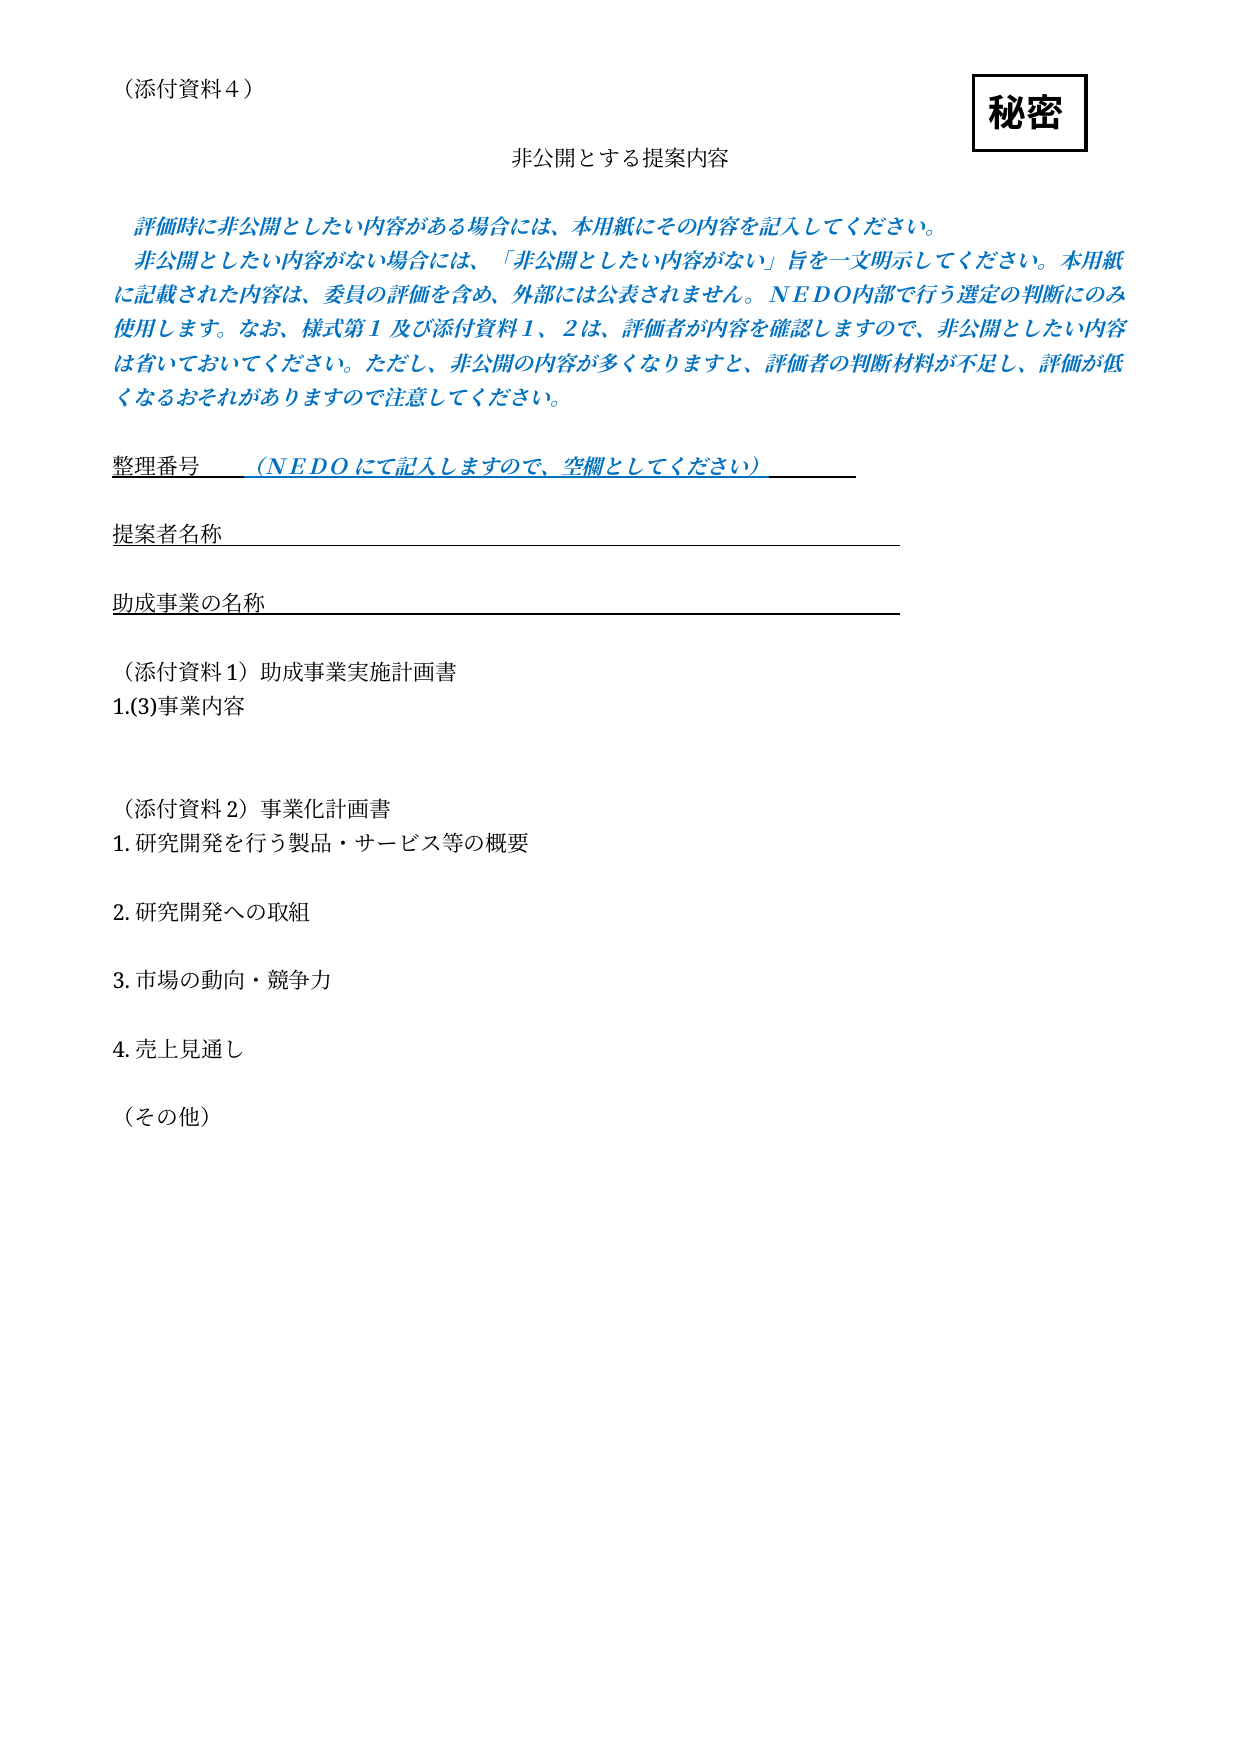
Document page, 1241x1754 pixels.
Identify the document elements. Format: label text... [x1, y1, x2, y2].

text 1. 研究開発を行う製品・サービス等の概要 [112, 825, 1128, 859]
text 助成事業の名称 [112, 585, 1128, 619]
text 評価時に非公開としたい内容がある場合には、本用紙にその内容を記入してください。 [112, 208, 1128, 242]
text 3. 市場の動向・競争力 [112, 962, 1128, 996]
text 4. 売上見通し [112, 1030, 1128, 1065]
text 提案者名称 [112, 516, 1128, 551]
text （添付資料2）事業化計画書 [112, 791, 1128, 825]
text （添付資料４） [112, 71, 1128, 105]
text 非公開とする提案内容 [112, 139, 1128, 174]
text 2. 研究開発への取組 [112, 893, 1128, 928]
text 1.(3)事業内容 [112, 688, 1128, 722]
text 整理番号 （ＮＥＤＯ にて記入しますので、空欄としてください） [112, 448, 1128, 482]
text （その他） [112, 1099, 1128, 1133]
text 非公開としたい内容がない場合には、「非公開としたい内容がない」旨を一文明示してください。本用紙に記載された内容は、委員の評価を含め、外部には公表されません。ＮＥＤＯ内部で行う選定の判断にのみ使用します。なお、様式第１ 及び添付資料１、２は、評価者が内容を確認しますので、非公開としたい内容は省いておいてください。ただし、非公開の内容が多くなりますと、評価者の判断材料が不足し、評価が低くなるおそれがありますので注意してください。 [112, 242, 1128, 413]
text （添付資料1）助成事業実施計画書 [112, 653, 1128, 688]
